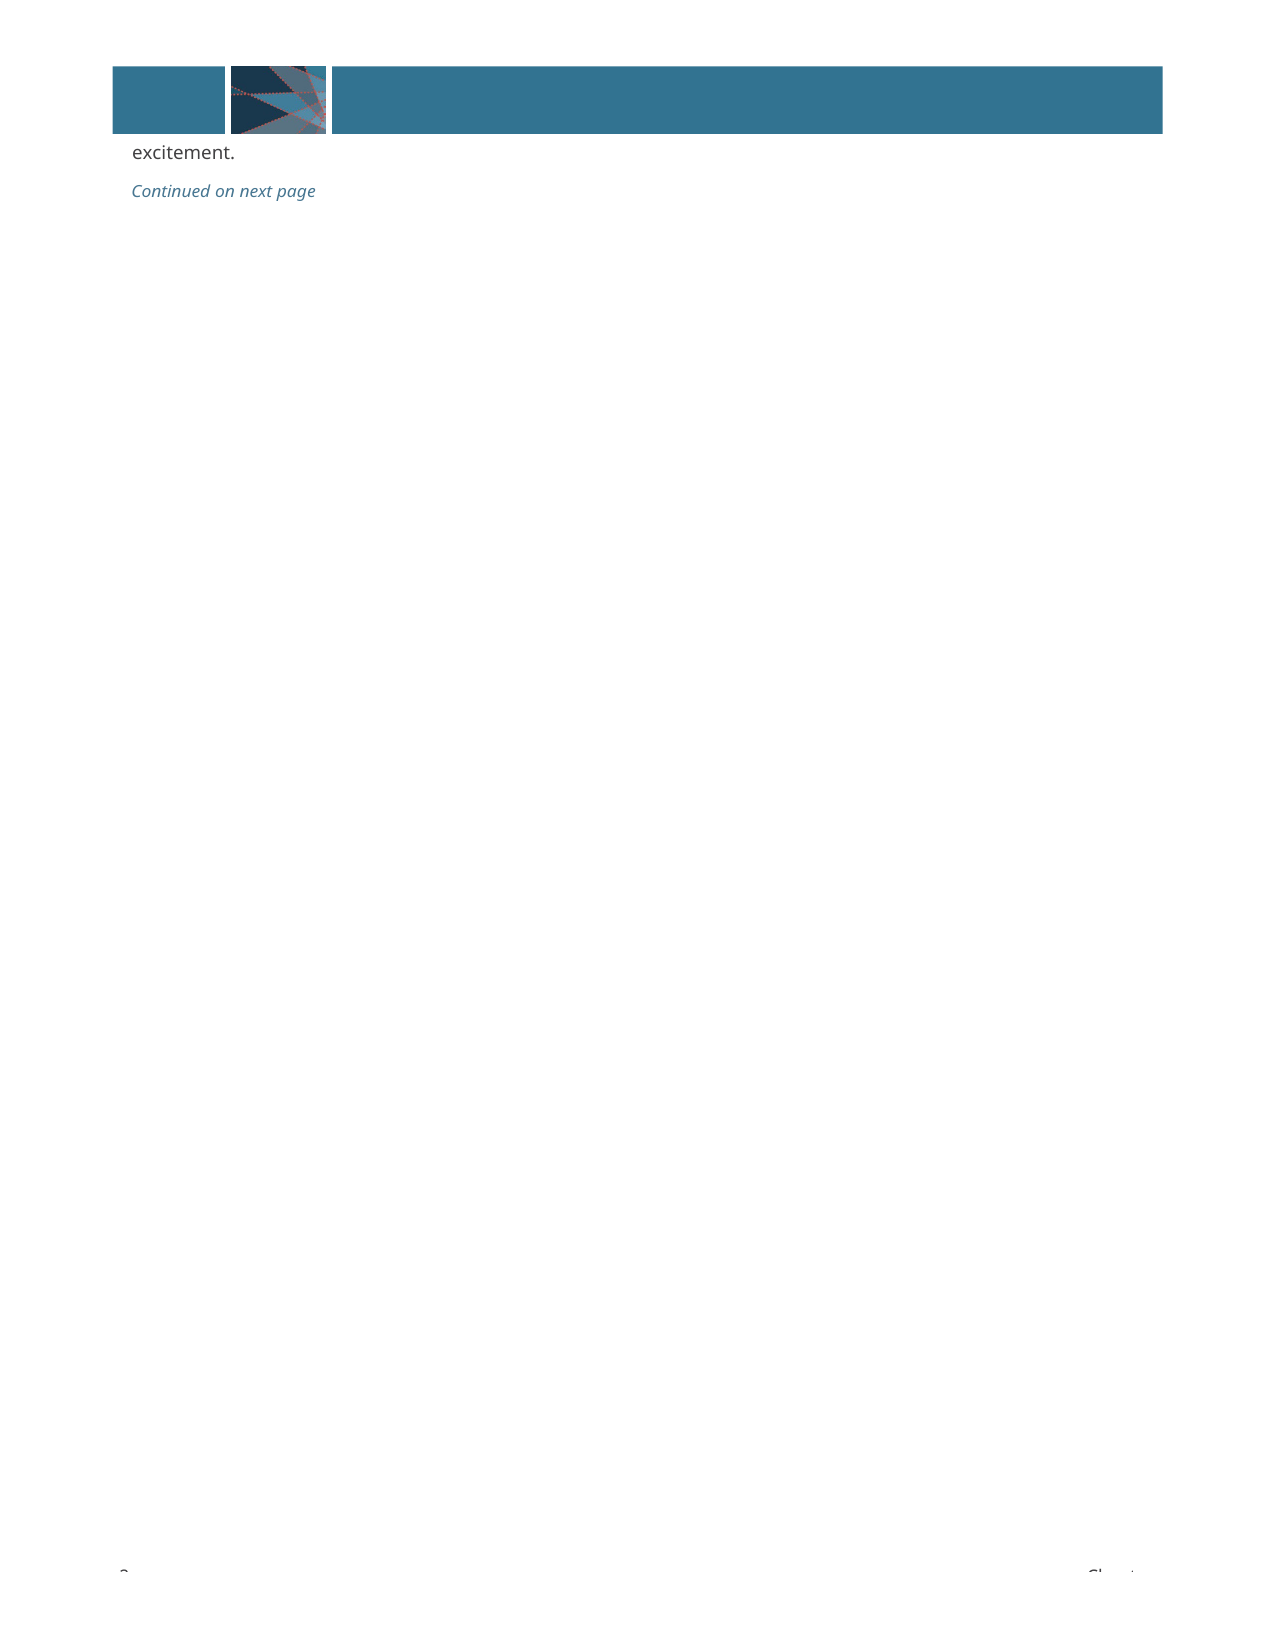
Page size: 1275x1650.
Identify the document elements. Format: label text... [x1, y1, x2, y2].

picture [231, 66, 326, 134]
text Euphoria: A mental and emotional condition characterized by an intense feeling or state of pleasure, happiness, and excitement. [132, 139, 1158, 165]
text Continued on next page [131, 180, 1175, 203]
